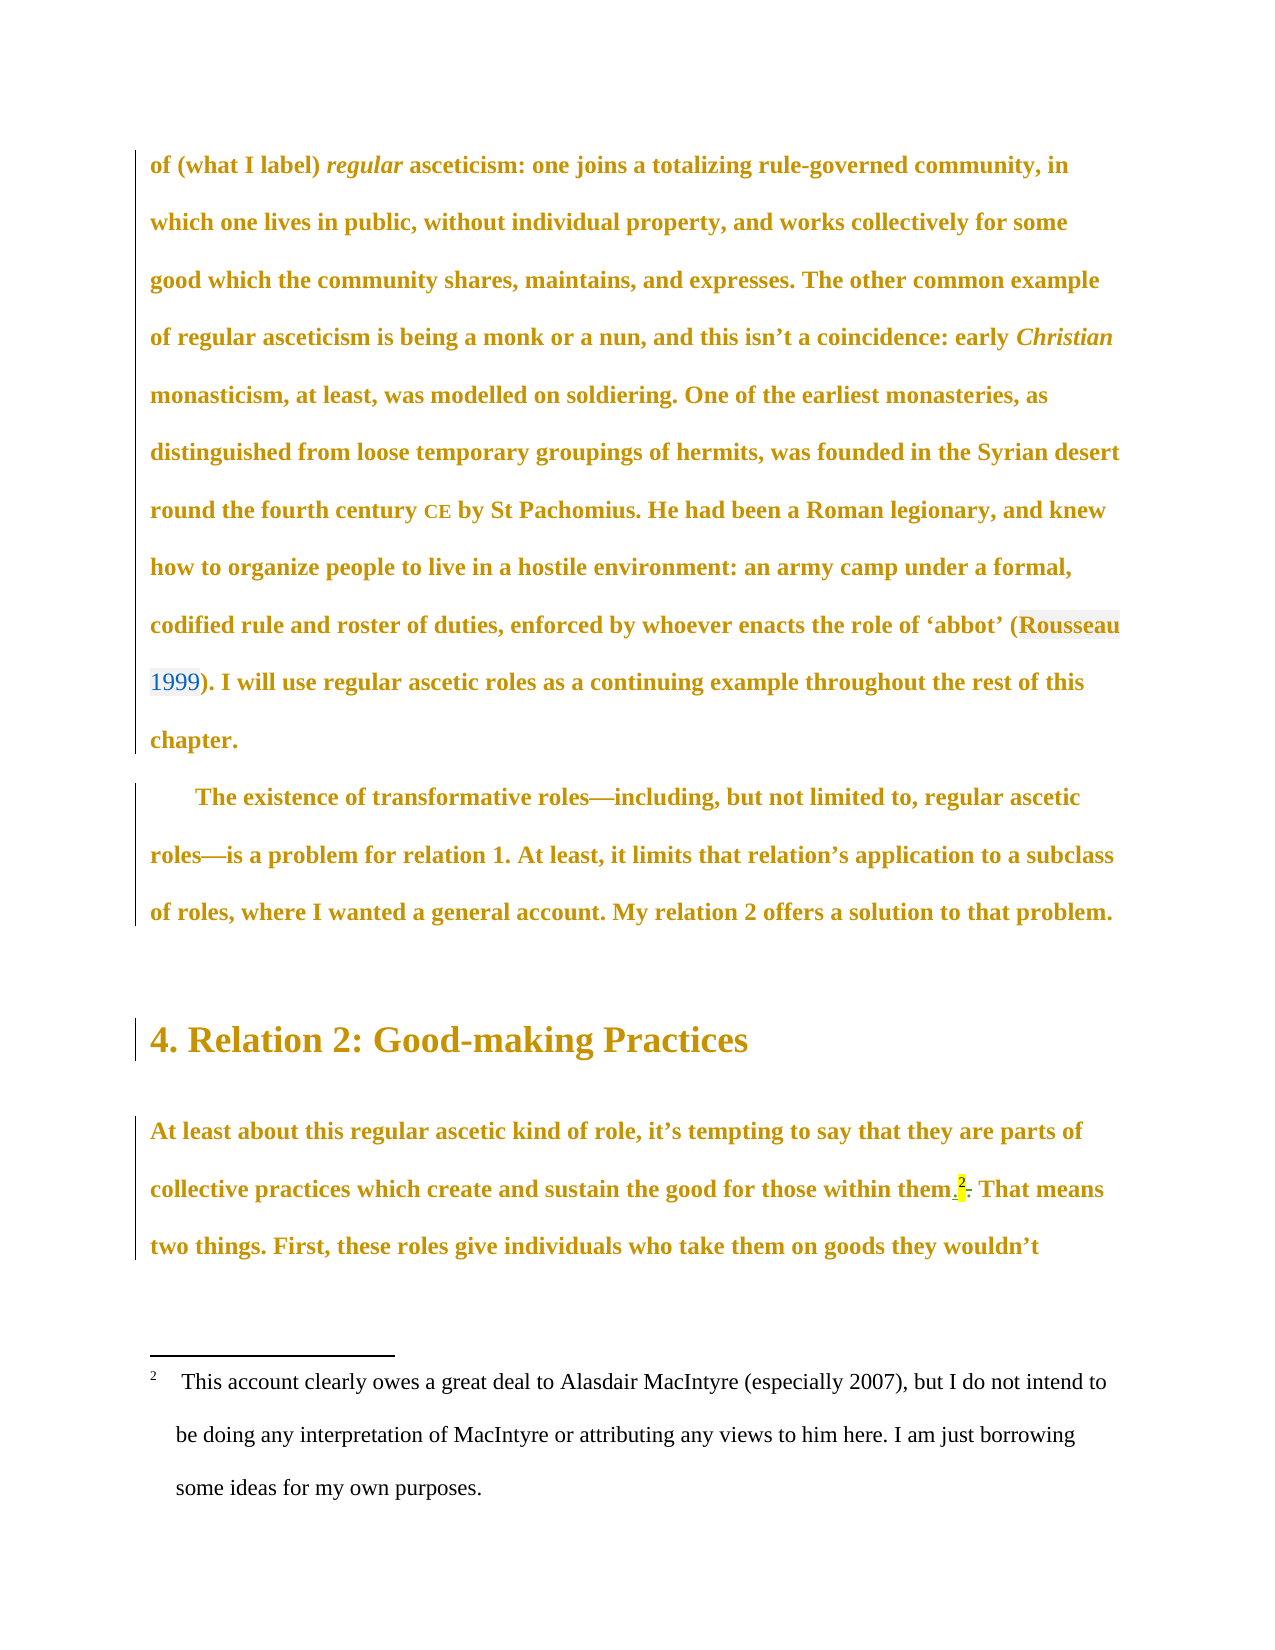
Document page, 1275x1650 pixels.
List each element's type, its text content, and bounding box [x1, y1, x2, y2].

text 4. Relation 2: Good-making Practices [150, 1017, 1125, 1061]
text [150, 150, 1125, 754]
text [150, 1116, 1125, 1260]
text The existence of transformative roles—including, but not limited to, regular ascetic roles—is a problem for relation 1. At least, it limits that relation’s application to a subclass of roles, where I wanted a general account. My relation 2 offers a solution to that problem. [150, 782, 1125, 926]
